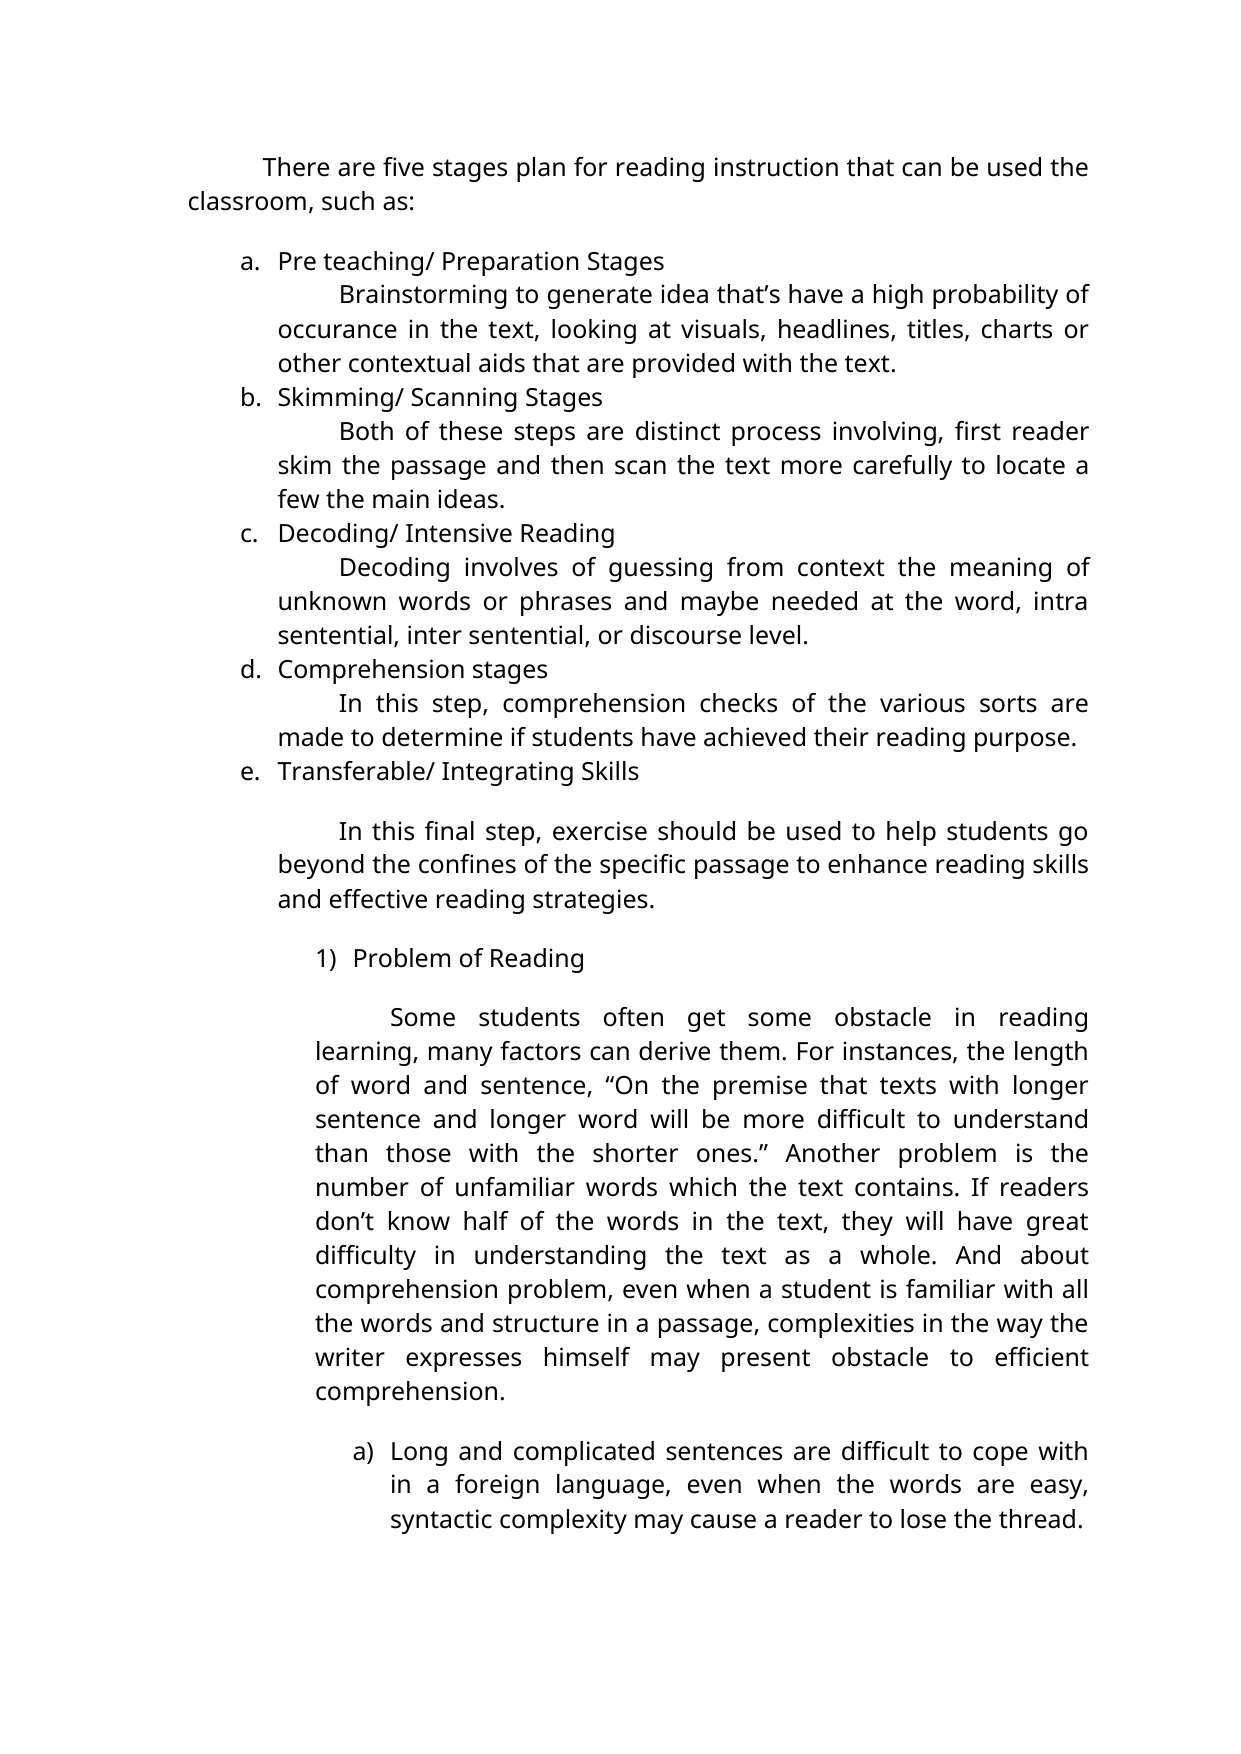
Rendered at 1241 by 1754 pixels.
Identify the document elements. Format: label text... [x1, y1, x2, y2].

list Brainstorming to generate idea that’s have a high probability of occurance in the text, looking at visuals, headlines, titles, charts or other contextual aids that are provided with the text. [277, 277, 1090, 379]
list Long and complicated sentences are difficult to cope with in a foreign language, even when the words are easy, syntactic complexity may cause a reader to lose the thread. [352, 1433, 1090, 1535]
list Skimming/ Scanning Stages [240, 379, 1090, 413]
list Comprehension stages [240, 652, 1090, 686]
list Transferable/ Integrating Skills [240, 754, 1090, 788]
list Decoding involves of guessing from context the meaning of unknown words or phrases and maybe needed at the word, intra sentential, inter sentential, or discourse level. [277, 550, 1090, 652]
list In this step, comprehension checks of the various sorts are made to determine if students have achieved their reading purpose. [277, 686, 1090, 754]
list Both of these steps are distinct process involving, first reader skim the passage and then scan the text more carefully to locate a few the main ideas. [277, 413, 1090, 516]
list Problem of Reading [315, 940, 1090, 974]
list Pre teaching/ Preparation Stages [240, 243, 1090, 277]
text Some students often get some obstacle in reading learning, many factors can derive them. For instances, the length of word and sentence, “On the premise that texts with longer sentence and longer word will be more difficult to understand than those with the shorter ones.” Another problem is the number of unfamiliar words which the text contains. If readers don’t know half of the words in the text, they will have great difficulty in understanding the text as a whole. And about comprehension problem, even when a student is familiar with all the words and structure in a passage, complexities in the way the writer expresses himself may present obstacle to efficient comprehension. [315, 999, 1090, 1408]
list Decoding/ Intensive Reading [240, 516, 1090, 550]
text There are five stages plan for reading instruction that can be used the classroom, such as: [187, 150, 1090, 218]
text In this final step, exercise should be used to help students go beyond the confines of the specific passage to enhance reading skills and effective reading strategies. [277, 813, 1090, 915]
